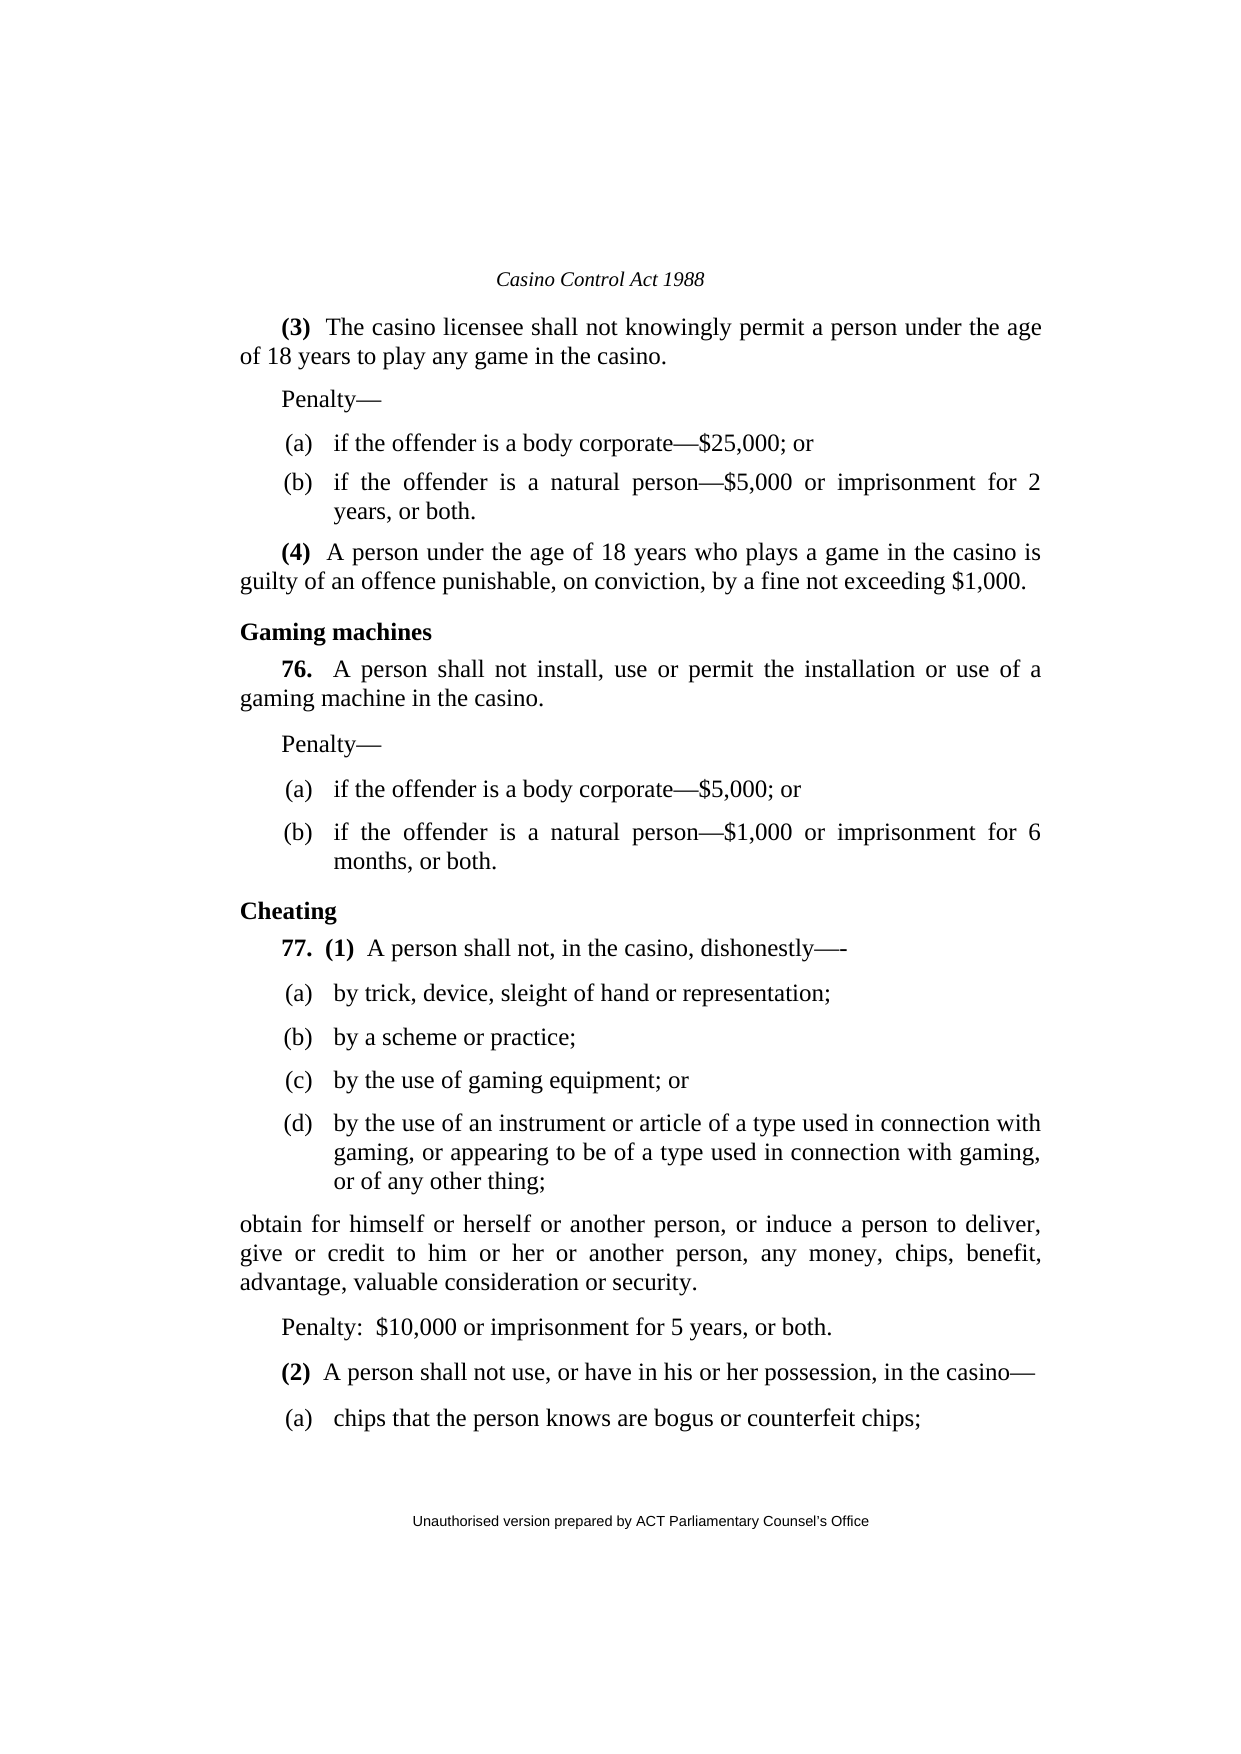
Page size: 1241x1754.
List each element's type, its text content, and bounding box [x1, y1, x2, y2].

text (c) by the use of gaming equipment; or [239, 1065, 1042, 1094]
text (4) A person under the age of 18 years who plays a game in the casino is guilty of an offence punishable, on conviction, by a fine not exceeding $1,000. [239, 537, 1042, 594]
text (2) A person shall not use, or have in his or her possession, in the casino— [239, 1357, 1042, 1386]
subtitle Cheating [239, 896, 1042, 924]
text (3) The casino licensee shall not knowingly permit a person under the age of 18 years to play any game in the casino. [239, 312, 1042, 370]
text (a) if the offender is a body corporate—$5,000; or [239, 774, 1042, 803]
text 77. (1) A person shall not, in the casino, dishonestly—- [239, 933, 1042, 962]
text (b) by a scheme or practice; [239, 1022, 1042, 1050]
text Penalty— [239, 384, 1042, 413]
text Penalty— [239, 729, 1042, 757]
subtitle Gaming machines [239, 617, 1042, 646]
text (a) chips that the person knows are bogus or counterfeit chips; [239, 1403, 1042, 1432]
text (a) if the offender is a body corporate—$25,000; or [239, 428, 1042, 457]
text (b) if the offender is a natural person—$5,000 or imprisonment for 2 years, or both. [239, 467, 1042, 524]
text (b) if the offender is a natural person—$1,000 or imprisonment for 6 months, or both. [239, 817, 1042, 875]
text (d) by the use of an instrument or article of a type used in connection with gaming, or appearing to be of a type used in connection with gaming, or of any other thing; [239, 1108, 1042, 1194]
text 76. A person shall not install, use or permit the installation or use of a gaming machine in the casino. [239, 654, 1042, 712]
text obtain for himself or herself or another person, or induce a person to deliver, give or credit to him or her or another person, any money, chips, benefit, advantage, valuable consideration or security. [239, 1209, 1042, 1295]
text (a) by trick, device, sleight of hand or representation; [239, 978, 1042, 1007]
text Penalty: $10,000 or imprisonment for 5 years, or both. [239, 1312, 1042, 1341]
